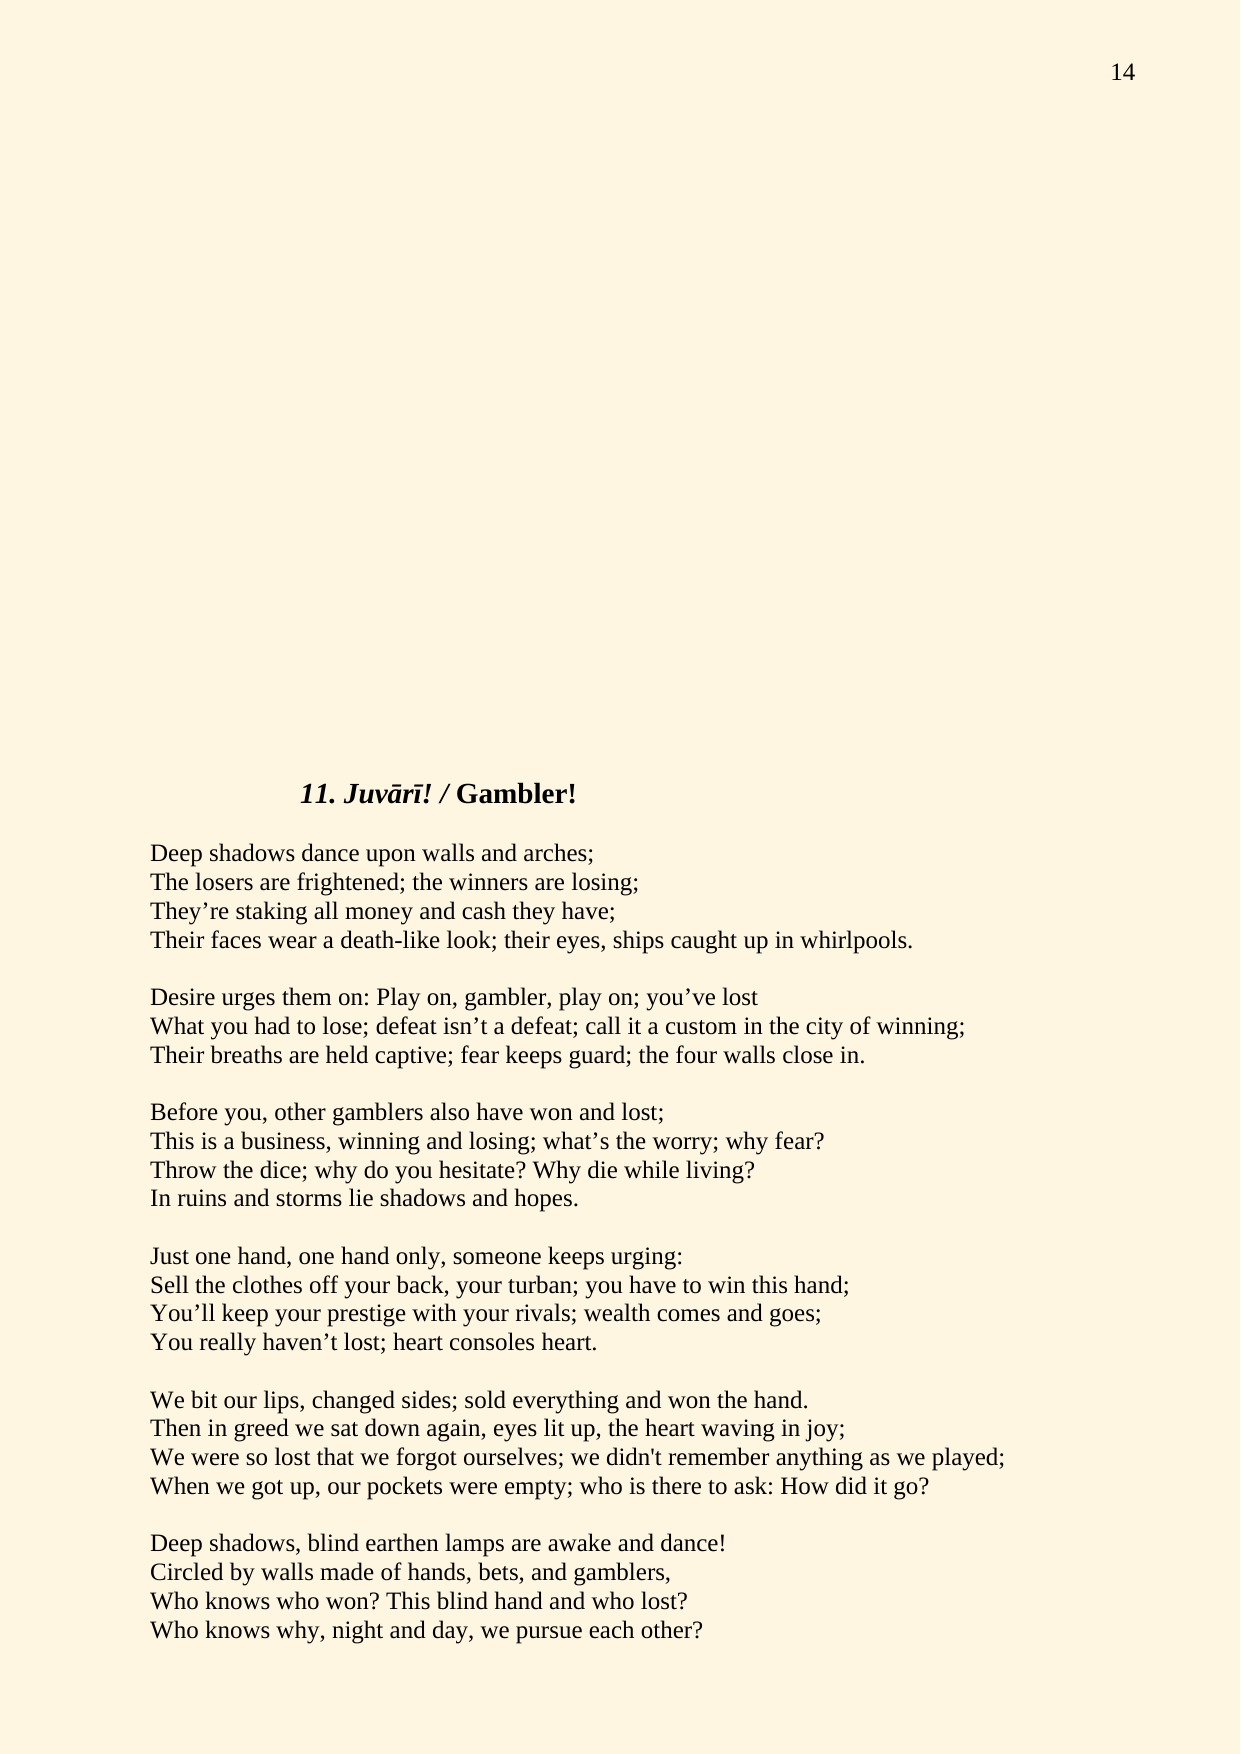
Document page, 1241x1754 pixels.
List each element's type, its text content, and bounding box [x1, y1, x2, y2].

text Deep shadows dance upon walls and arches; [150, 838, 1163, 867]
text Who knows who won? This blind hand and who lost? [150, 1586, 1163, 1615]
text Who knows why, night and day, we pursue each other? [150, 1615, 1163, 1643]
text We were so lost that we forgot ourselves; we didn't remember anything as we played; [150, 1442, 1163, 1471]
text You’ll keep your prestige with your rivals; wealth comes and goes; [150, 1298, 1163, 1327]
text Just one hand, one hand only, someone keeps urging: [150, 1241, 1163, 1270]
text 11. Juvārī! / Gambler! [0, 776, 1003, 810]
text The losers are frightened; the winners are losing; [150, 867, 1163, 896]
text Then in greed we sat down again, eyes lit up, the heart waving in joy; [150, 1413, 1163, 1442]
text When we got up, our pockets were empty; who is there to ask: How did it go? [150, 1471, 1163, 1500]
text In ruins and storms lie shadows and hopes. [150, 1183, 1163, 1212]
text We bit our lips, changed sides; sold everything and won the hand. [150, 1385, 1163, 1413]
text Desire urges them on: Play on, gambler, play on; you’ve lost [150, 982, 1163, 1011]
text Their faces wear a death-like look; their eyes, ships caught up in whirlpools. [150, 925, 1163, 953]
text Deep shadows, blind earthen lamps are awake and dance! [150, 1528, 1163, 1557]
text Their breaths are held captive; fear keeps guard; the four walls close in. [150, 1040, 1163, 1068]
text Throw the dice; why do you hesitate? Why die while living? [150, 1155, 1163, 1183]
text Before you, other gamblers also have won and lost; [150, 1097, 1163, 1126]
text What you had to lose; defeat isn’t a defeat; call it a custom in the city of winning; [150, 1011, 1163, 1040]
text Circled by walls made of hands, bets, and gamblers, [150, 1557, 1163, 1586]
text You really haven’t lost; heart consoles heart. [150, 1327, 1163, 1356]
text Sell the clothes off your back, your turban; you have to win this hand; [150, 1270, 1163, 1298]
text They’re staking all money and cash they have; [150, 896, 1163, 925]
text This is a business, winning and losing; what’s the worry; why fear? [150, 1126, 1163, 1155]
